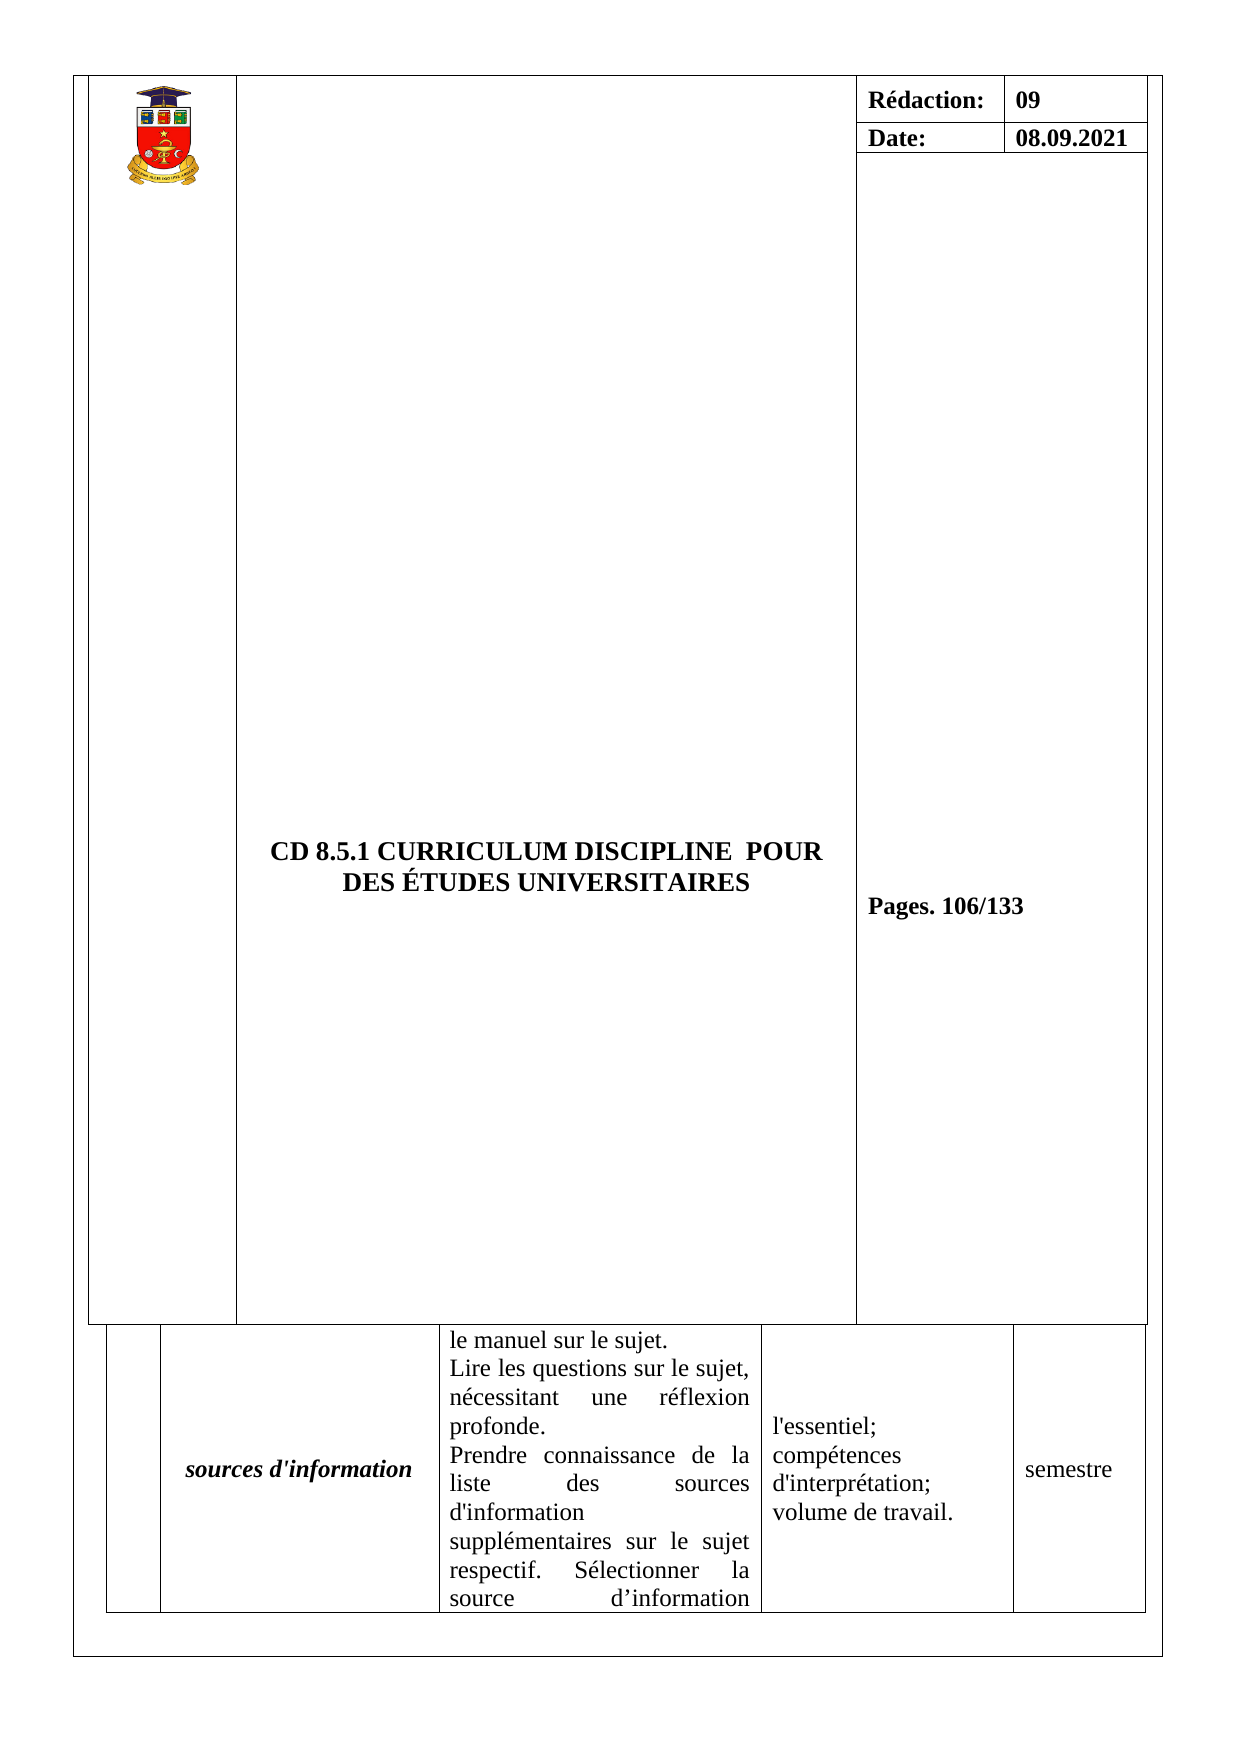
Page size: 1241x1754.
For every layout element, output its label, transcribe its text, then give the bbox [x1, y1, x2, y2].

table_cell Travailler avec des sources d'information [161, 1325, 439, 1612]
table_cell Capacité à extraire l'essentiel; compétences d'interprétation; volume de travail. [762, 1325, 1013, 1612]
table_cell 1. [107, 1325, 160, 1612]
table_cell Durant le semestre [1014, 1325, 1145, 1612]
picture [116, 86, 212, 185]
table_cell Lire attentivement le cours ou le manuel sur le sujet. Lire les questions sur le sujet, nécessitant une réflexion profonde. Prendre connaissance de la liste des sources d'information supplémentaires sur le sujet respectif. Sélectionner la source d’information supplémentaire sur le sujet. Lire attentivement tout le texte et faire la synthèse du texte. Formuler de généralités et de conclusions concernant l'importance du sujet . [440, 1325, 761, 1612]
